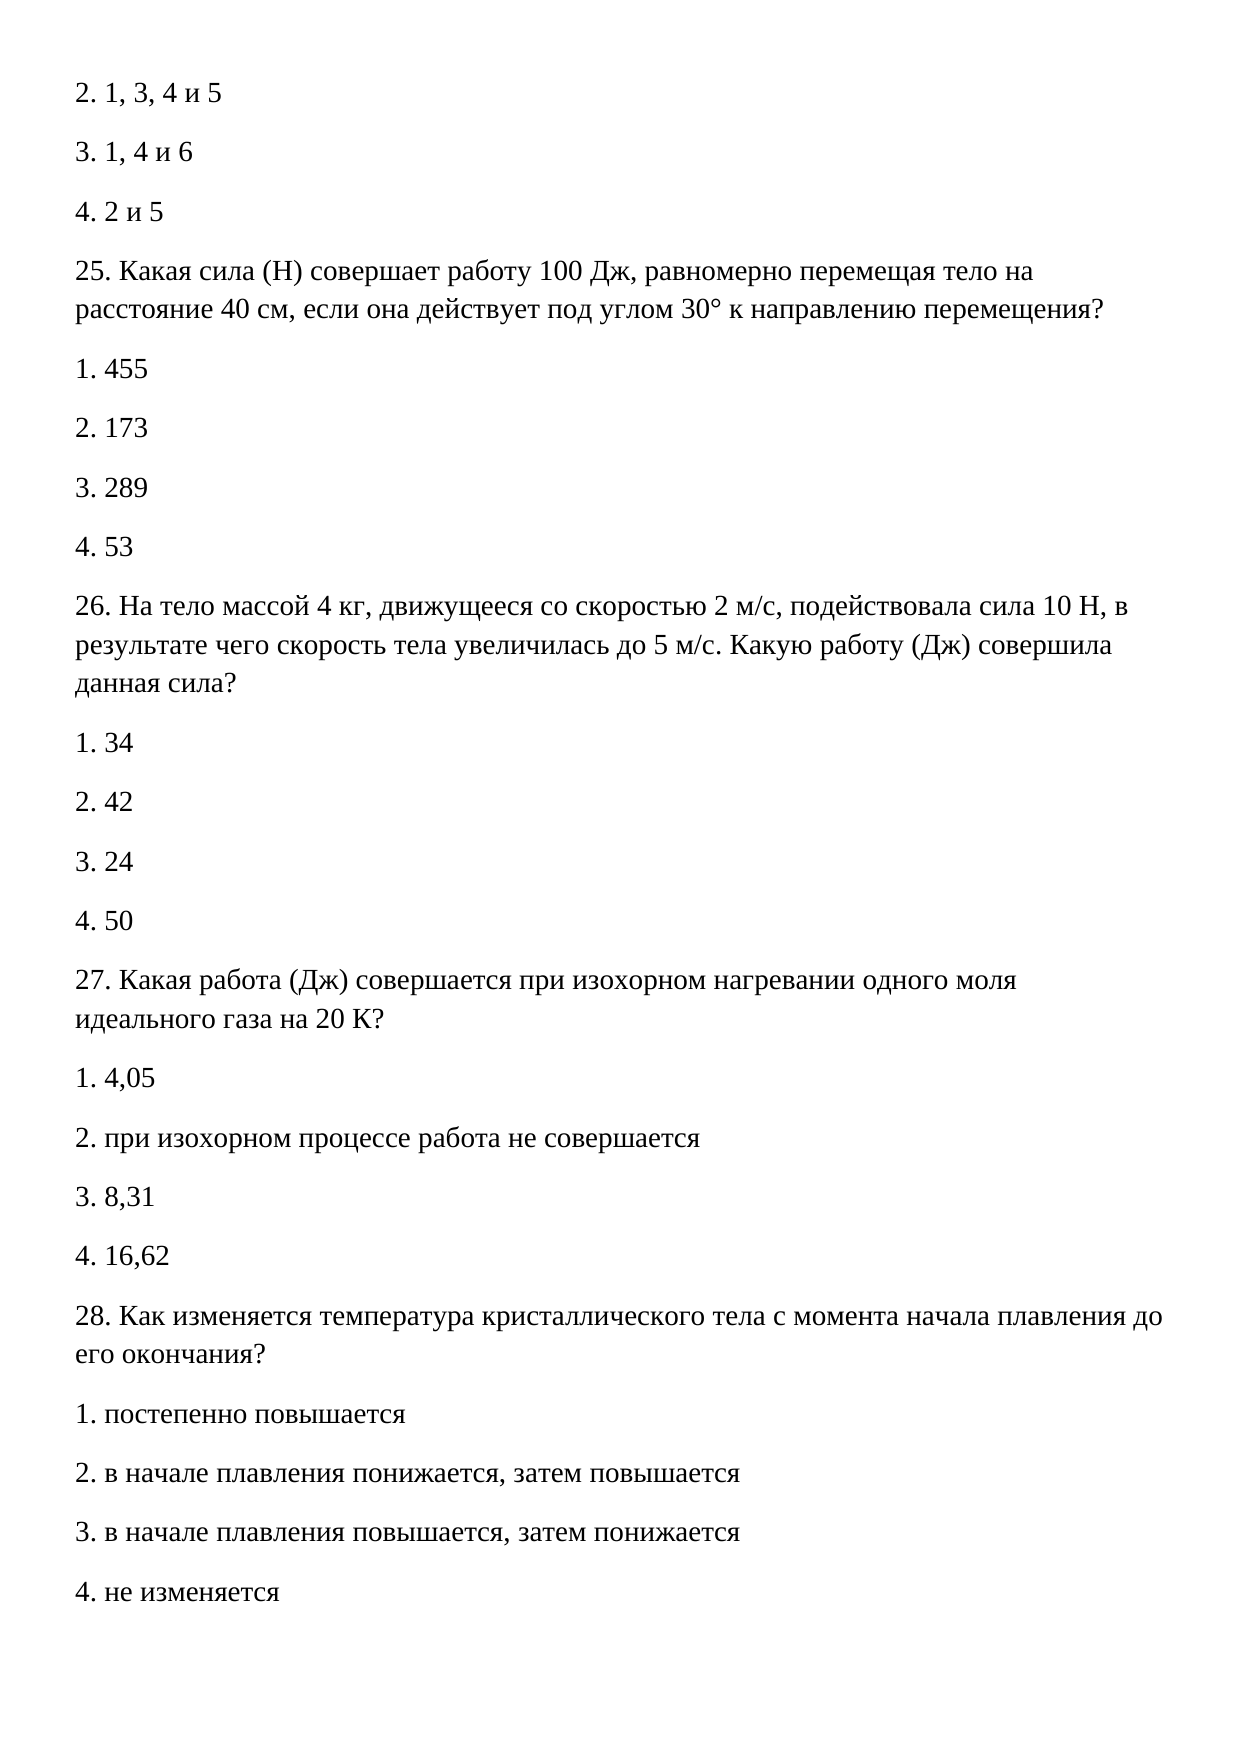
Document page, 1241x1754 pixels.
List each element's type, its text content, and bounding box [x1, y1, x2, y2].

text 25. Какая сила (Н) совершает работу 100 Дж, равномерно перемещая тело на расстояние 40 см, если она действует под углом 30° к направлению перемещения? [75, 253, 1165, 325]
text 3. 289 [75, 470, 1165, 503]
text 3. 1, 4 и 6 [75, 134, 1165, 168]
text 2. 1, 3, 4 и 5 [75, 75, 1165, 108]
text 28. Как изменяется температура кристаллического тела с момента начала плавления до его окончания? [75, 1298, 1165, 1370]
text 2. в начале плавления понижается, затем повышается [75, 1455, 1165, 1489]
text 2. 173 [75, 410, 1165, 444]
text 4. 16,62 [75, 1238, 1165, 1272]
text 27. Какая работа (Дж) совершается при изохорном нагревании одного моля идеального газа на 20 К? [75, 962, 1165, 1034]
text 2. при изохорном процессе работа не совершается [75, 1120, 1165, 1153]
text 3. в начале плавления повышается, затем понижается [75, 1514, 1165, 1548]
text 1. постепенно повышается [75, 1396, 1165, 1429]
text 2. 42 [75, 784, 1165, 818]
text 1. 455 [75, 351, 1165, 384]
text 4. 2 и 5 [75, 194, 1165, 227]
text 4. 53 [75, 529, 1165, 563]
text 4. не изменяется [75, 1574, 1165, 1607]
text 1. 34 [75, 725, 1165, 758]
text 4. 50 [75, 903, 1165, 937]
text 26. На тело массой 4 кг, движущееся со скоростью 2 м/с, подействовала сила 10 Н, в результате чего скорость тела увеличилась до 5 м/с. Какую работу (Дж) совершила данная сила? [75, 588, 1165, 699]
text 3. 8,31 [75, 1179, 1165, 1213]
text 3. 24 [75, 844, 1165, 877]
text 1. 4,05 [75, 1060, 1165, 1094]
